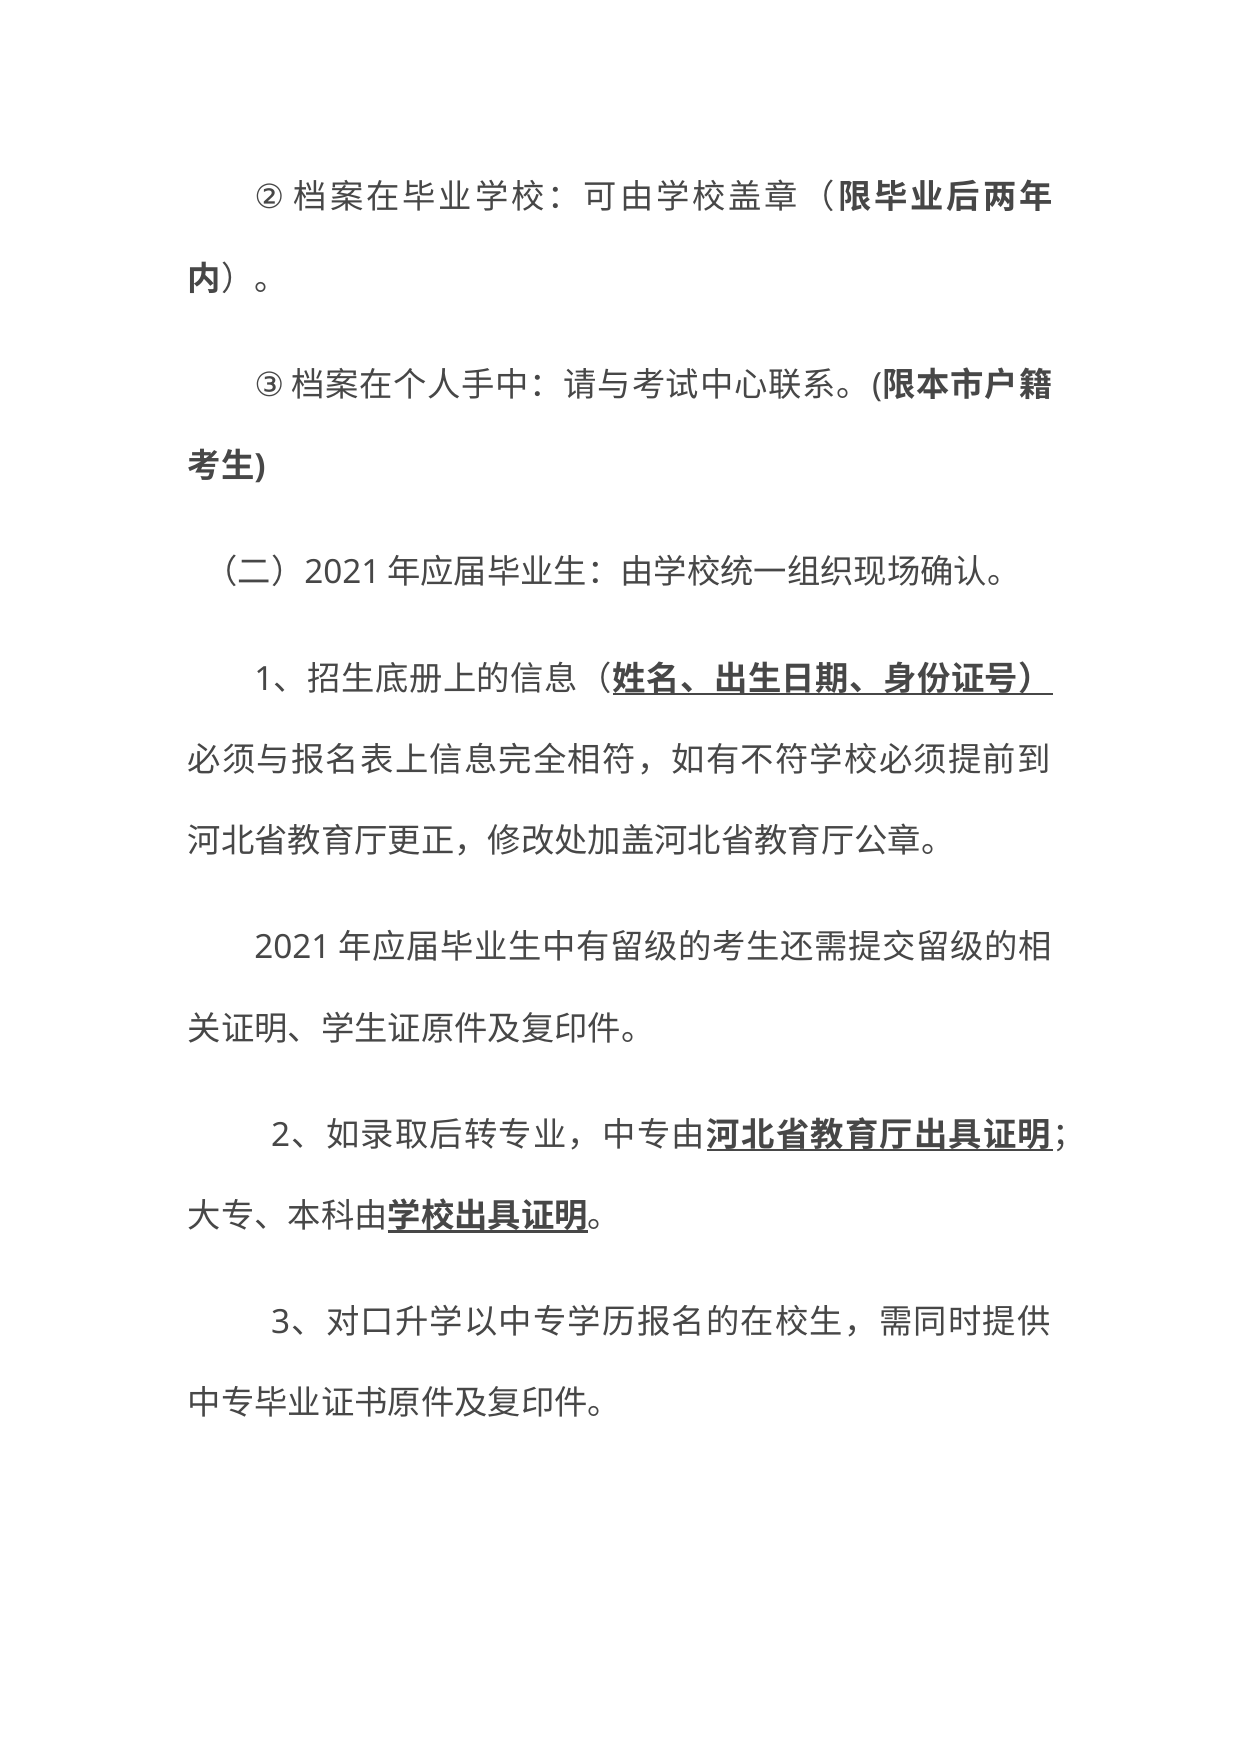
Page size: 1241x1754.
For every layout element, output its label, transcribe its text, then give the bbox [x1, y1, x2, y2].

text （二）2021年应届毕业生：由学校统一组织现场确认。 [187, 537, 1053, 602]
text ③档案在个人手中：请与考试中心联系。(限本市户籍考生) [187, 349, 1053, 496]
text 3、对口升学以中专学历报名的在校生，需同时提供中专毕业证书原件及复印件。 [187, 1287, 1053, 1433]
text ②档案在毕业学校：可由学校盖章（限毕业后两年内）。 [187, 162, 1053, 308]
text 2、如录取后转专业，中专由河北省教育厅出具证明；大专、本科由学校出具证明。 [187, 1099, 1053, 1245]
text 2021年应届毕业生中有留级的考生还需提交留级的相关证明、学生证原件及复印件。 [187, 912, 1053, 1058]
text 1、招生底册上的信息（姓名、出生日期、身份证号）必须与报名表上信息完全相符，如有不符学校必须提前到河北省教育厅更正，修改处加盖河北省教育厅公章。 [187, 643, 1053, 871]
